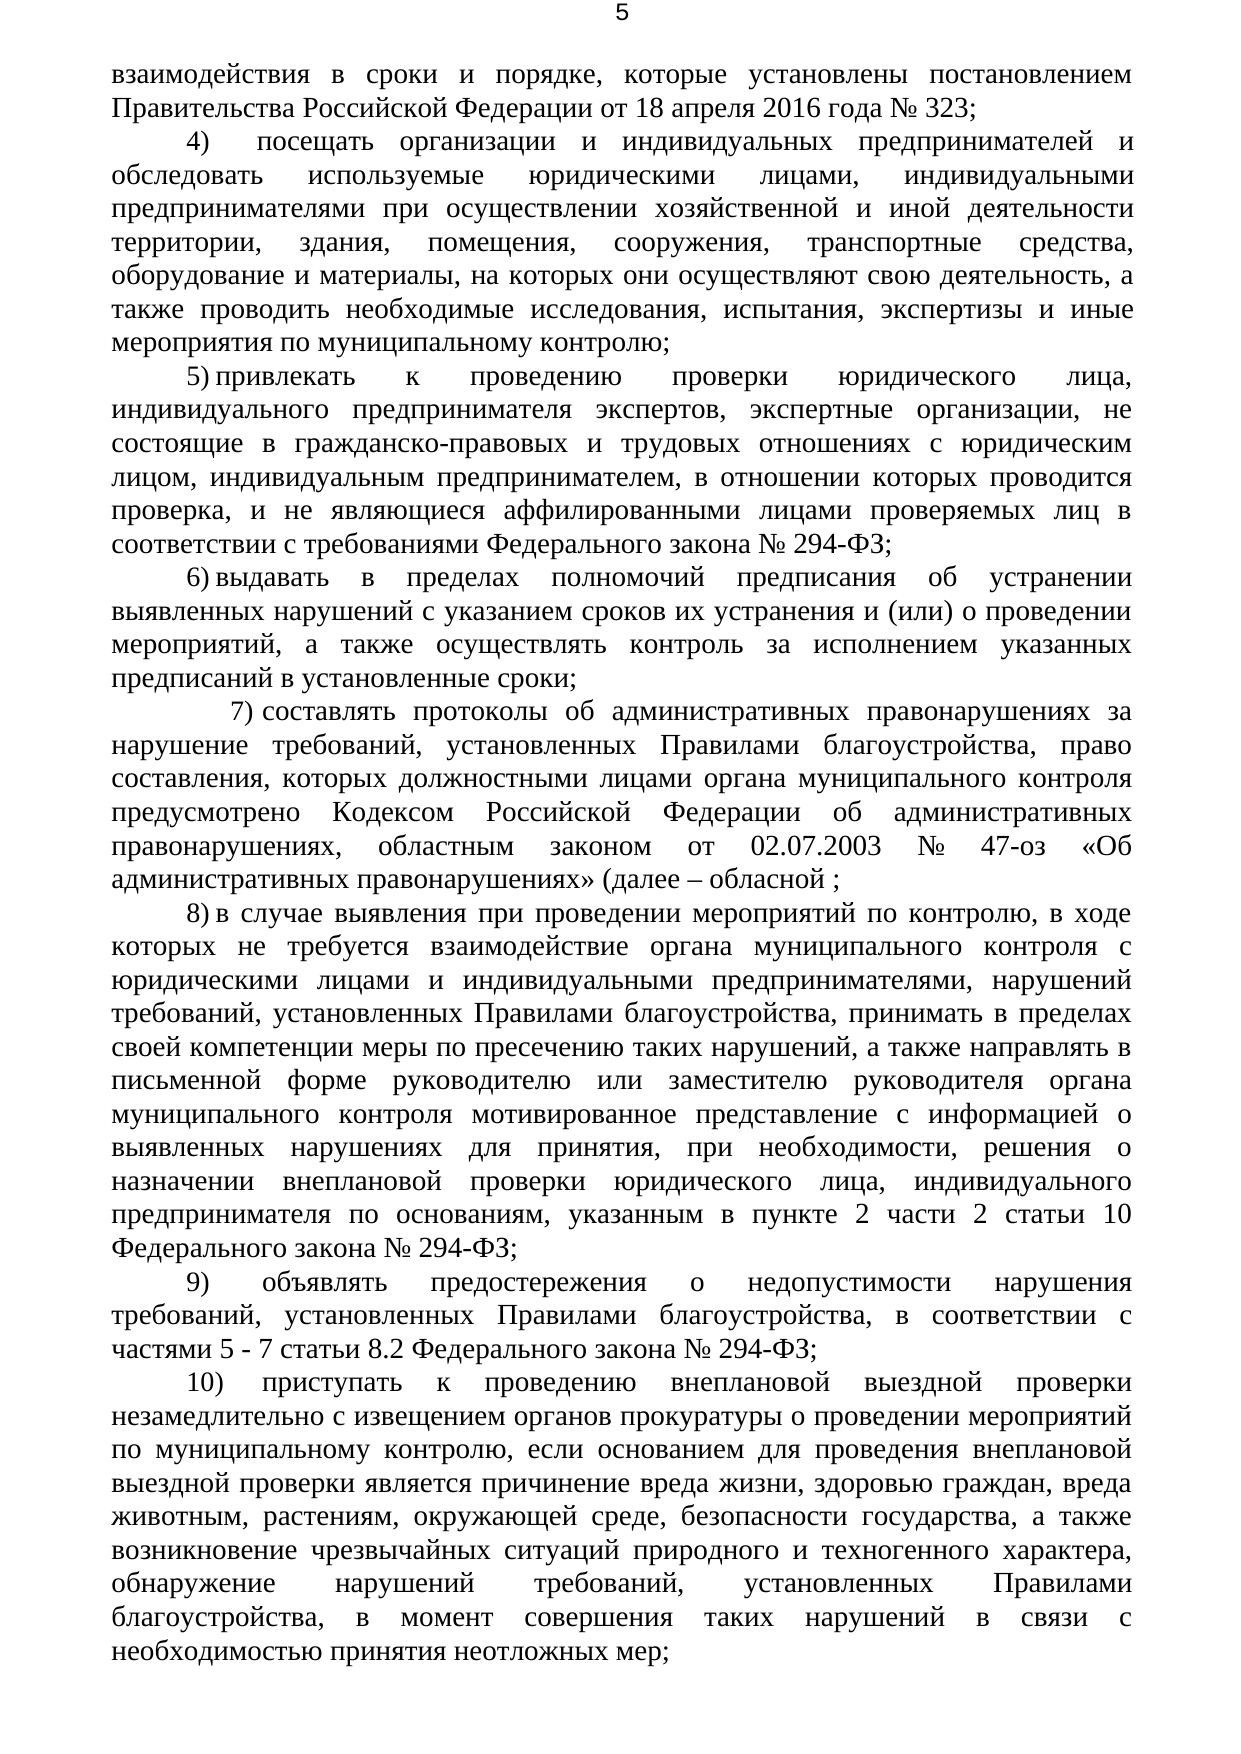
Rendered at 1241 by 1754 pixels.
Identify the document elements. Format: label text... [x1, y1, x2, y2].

list составлять протоколы об административных правонарушениях за нарушение требований, установленных Правилами благоустройства, право составления, которых должностными лицами органа муниципального контроля предусмотрено Кодексом Российской Федерации об административных правонарушениях, областным законом от 02.07.2003 № 47-оз «Об административных правонарушениях» (далее – обласной ; [111, 694, 1133, 895]
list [111, 57, 1133, 124]
list посещать организации и индивидуальных предпринимателей и обследовать используемые юридическими лицами, индивидуальными предпринимателями при осуществлении хозяйственной и иной деятельности территории, здания, помещения, сооружения, транспортные средства, оборудование и материалы, на которых они осуществляют свою деятельность, а также проводить необходимые исследования, испытания, экспертизы и иные мероприятия по муниципальному контролю; [111, 124, 1135, 358]
list объявлять предостережения о недопустимости нарушения требований, установленных Правилами благоустройства, в соответствии с частями 5 - 7 статьи 8.2 Федерального закона № 294-ФЗ; [111, 1264, 1133, 1365]
list выдавать в пределах полномочий предписания об устранении выявленных нарушений с указанием сроков их устранения и (или) о проведении мероприятий, а также осуществлять контроль за исполнением указанных предписаний в установленные сроки; [111, 560, 1133, 694]
list привлекать к проведению проверки юридического лица, индивидуального предпринимателя экспертов, экспертные организации, не состоящие в гражданско-правовых и трудовых отношениях с юридическим лицом, индивидуальным предпринимателем, в отношении которых проводится проверка, и не являющиеся аффилированными лицами проверяемых лиц в соответствии с требованиями Федерального закона № 294-ФЗ; [111, 358, 1133, 560]
list приступать к проведению внеплановой выездной проверки незамедлительно с извещением органов прокуратуры о проведении мероприятий по муниципальному контролю, если основанием для проведения внеплановой выездной проверки является причинение вреда жизни, здоровью граждан, вреда животным, растениям, окружающей среде, безопасности государства, а также возникновение чрезвычайных ситуаций природного и техногенного характера, обнаружение нарушений требований, установленных Правилами благоустройства, в момент совершения таких нарушений в связи с необходимостью принятия неотложных мер; [111, 1365, 1133, 1667]
list в случае выявления при проведении мероприятий по контролю, в ходе которых не требуется взаимодействие органа муниципального контроля с юридическими лицами и индивидуальными предпринимателями, нарушений требований, установленных Правилами благоустройства, принимать в пределах своей компетенции меры по пресечению таких нарушений, а также направлять в письменной форме руководителю или заместителю руководителя органа муниципального контроля мотивированное представление с информацией о выявленных нарушениях для принятия, при необходимости, решения о назначении внеплановой проверки юридического лица, индивидуального предпринимателя по основаниям, указанным в пункте 2 части 2 статьи 10 Федерального закона № 294-ФЗ; [111, 895, 1133, 1264]
